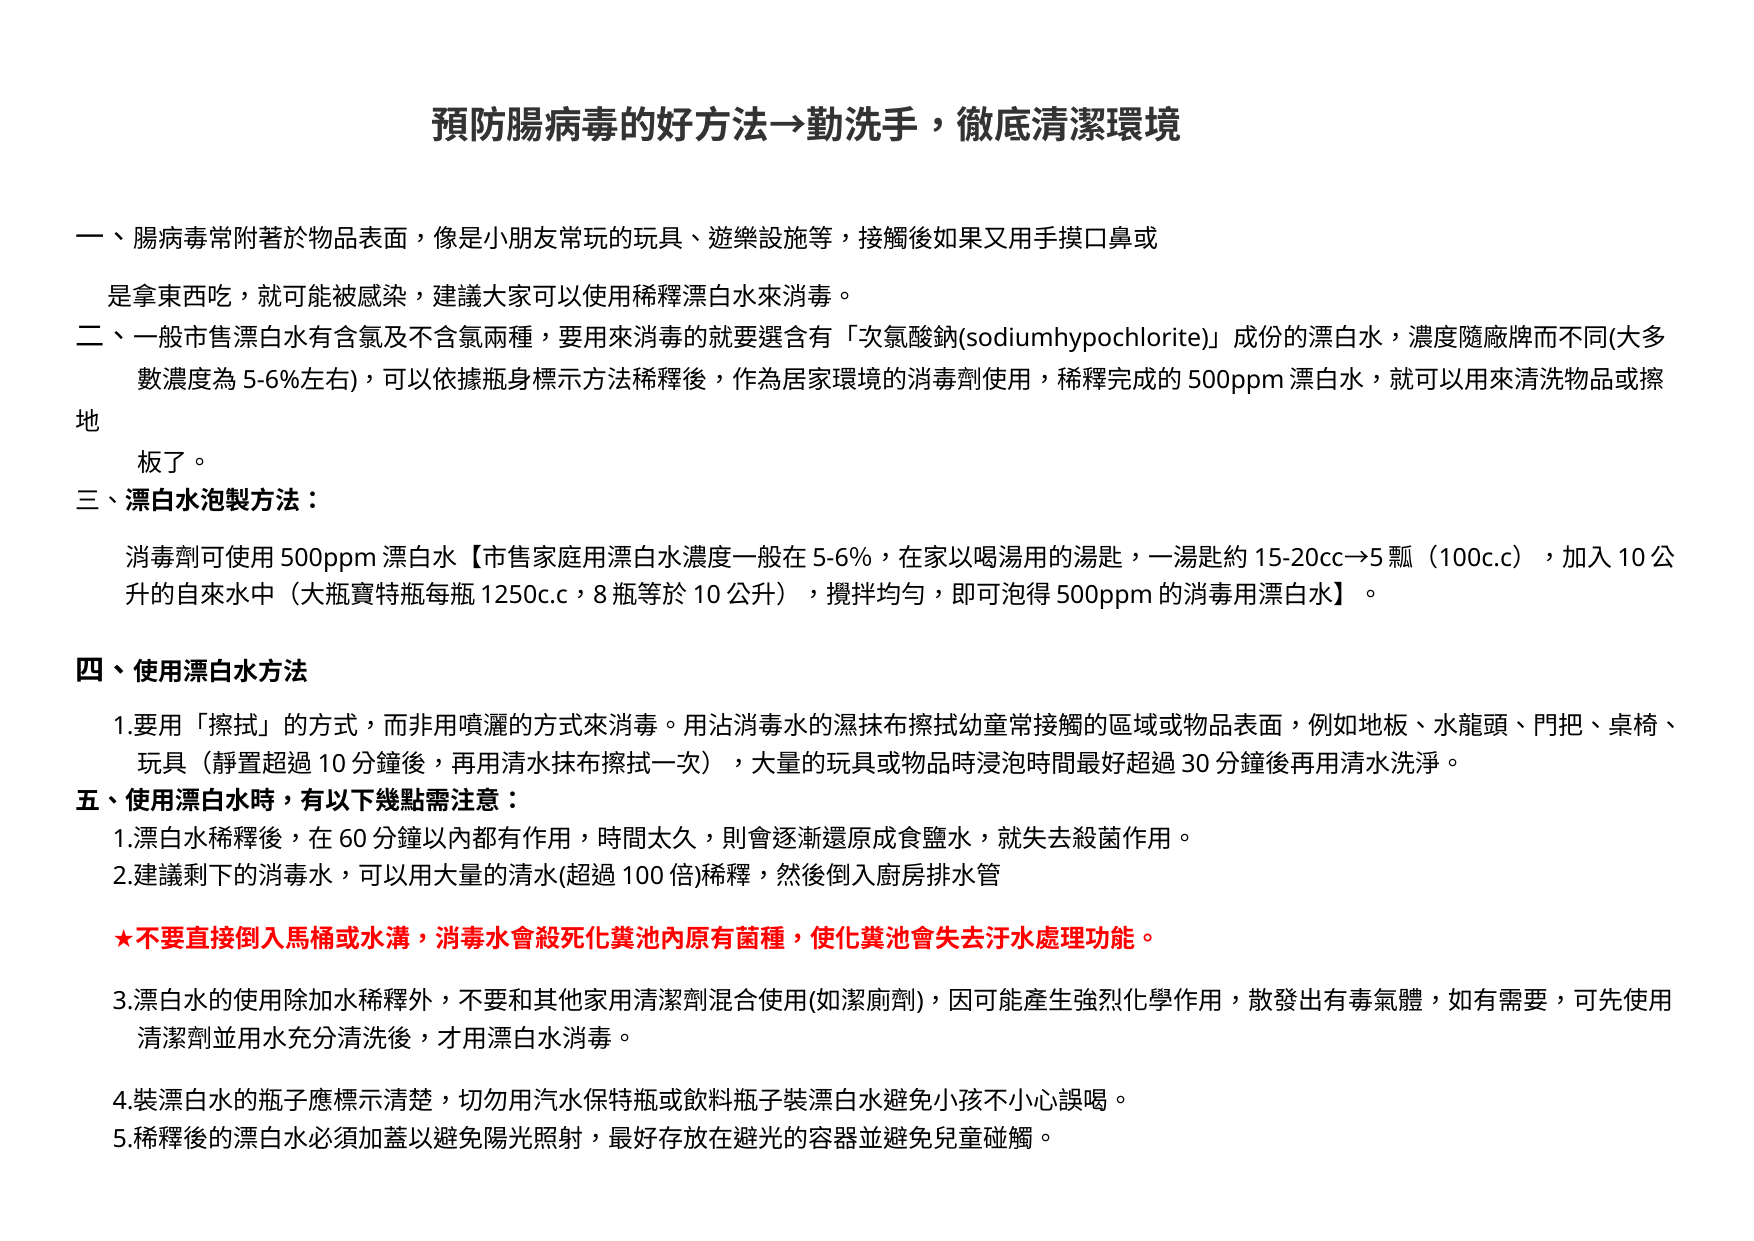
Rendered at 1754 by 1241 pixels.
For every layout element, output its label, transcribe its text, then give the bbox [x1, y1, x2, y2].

text 數濃度為5-6%左右)，可以依據瓶身標示方法稀釋後，作為居家環境的消毒劑使用，稀釋完成的500ppm漂白水，就可以用來清洗物品或擦地 [75, 355, 1679, 438]
text 1.漂白水稀釋後，在60分鐘以內都有作用，時間太久，則會逐漸還原成食鹽水，就失去殺菌作用。 [75, 818, 1679, 855]
text 四、使用漂白水方法 [75, 630, 1679, 705]
text 1.要用「擦拭」的方式，而非用噴灑的方式來消毒。用沾消毒水的濕抹布擦拭幼童常接觸的區域或物品表面，例如地板、水龍頭、門把、桌椅、玩具（靜置超過10分鐘後，再用清水抹布擦拭一次），大量的玩具或物品時浸泡時間最好超過30分鐘後再用清水洗淨。 [112, 705, 1679, 780]
text 4.裝漂白水的瓶子應標示清楚，切勿用汽水保特瓶或飲料瓶子裝漂白水避免小孩不小心誤喝。 [75, 1080, 1679, 1118]
text 5.稀釋後的漂白水必須加蓋以避免陽光照射，最好存放在避光的容器並避免兒童碰觸。 [75, 1118, 1679, 1155]
text 板了。 [75, 438, 1679, 480]
text 五、使用漂白水時，有以下幾點需注意： [75, 780, 1679, 818]
text 2.建議剩下的消毒水，可以用大量的清水(超過100倍)稀釋，然後倒入廚房排水管 [75, 855, 1679, 893]
text 消毒劑可使用500ppm漂白水【市售家庭用漂白水濃度一般在5-6％，在家以喝湯用的湯匙，一湯匙約15-20㏄→5瓢（100c.c），加入10公升的自來水中（大瓶寶特瓶每瓶1250c.c，8瓶等於10公升），攪拌均勻，即可泡得500ppm的消毒用漂白水】。 [125, 536, 1679, 611]
text 3.漂白水的使用除加水稀釋外，不要和其他家用清潔劑混合使用(如潔廁劑)，因可能產生強烈化學作用，散發出有毒氣體，如有需要，可先使用清潔劑並用水充分清洗後，才用漂白水消毒。 [112, 980, 1679, 1055]
text ★不要直接倒入馬桶或水溝，消毒水會殺死化糞池內原有菌種，使化糞池會失去汙水處理功能。 [75, 918, 1679, 955]
text 三、漂白水泡製方法： [75, 480, 1679, 518]
text 預防腸病毒的好方法→勤洗手，徹底清潔環境 [75, 84, 1679, 159]
text 一、腸病毒常附著於物品表面，像是小朋友常玩的玩具、遊樂設施等，接觸後如果又用手摸口鼻或 [75, 159, 1679, 272]
text 是拿東西吃，就可能被感染，建議大家可以使用稀釋漂白水來消毒。 二、一般市售漂白水有含氯及不含氯兩種，要用來消毒的就要選含有「次氯酸鈉(sodiumhypochlorite)」成份的漂白水，濃度隨廠牌而不同(大多 [75, 272, 1679, 355]
